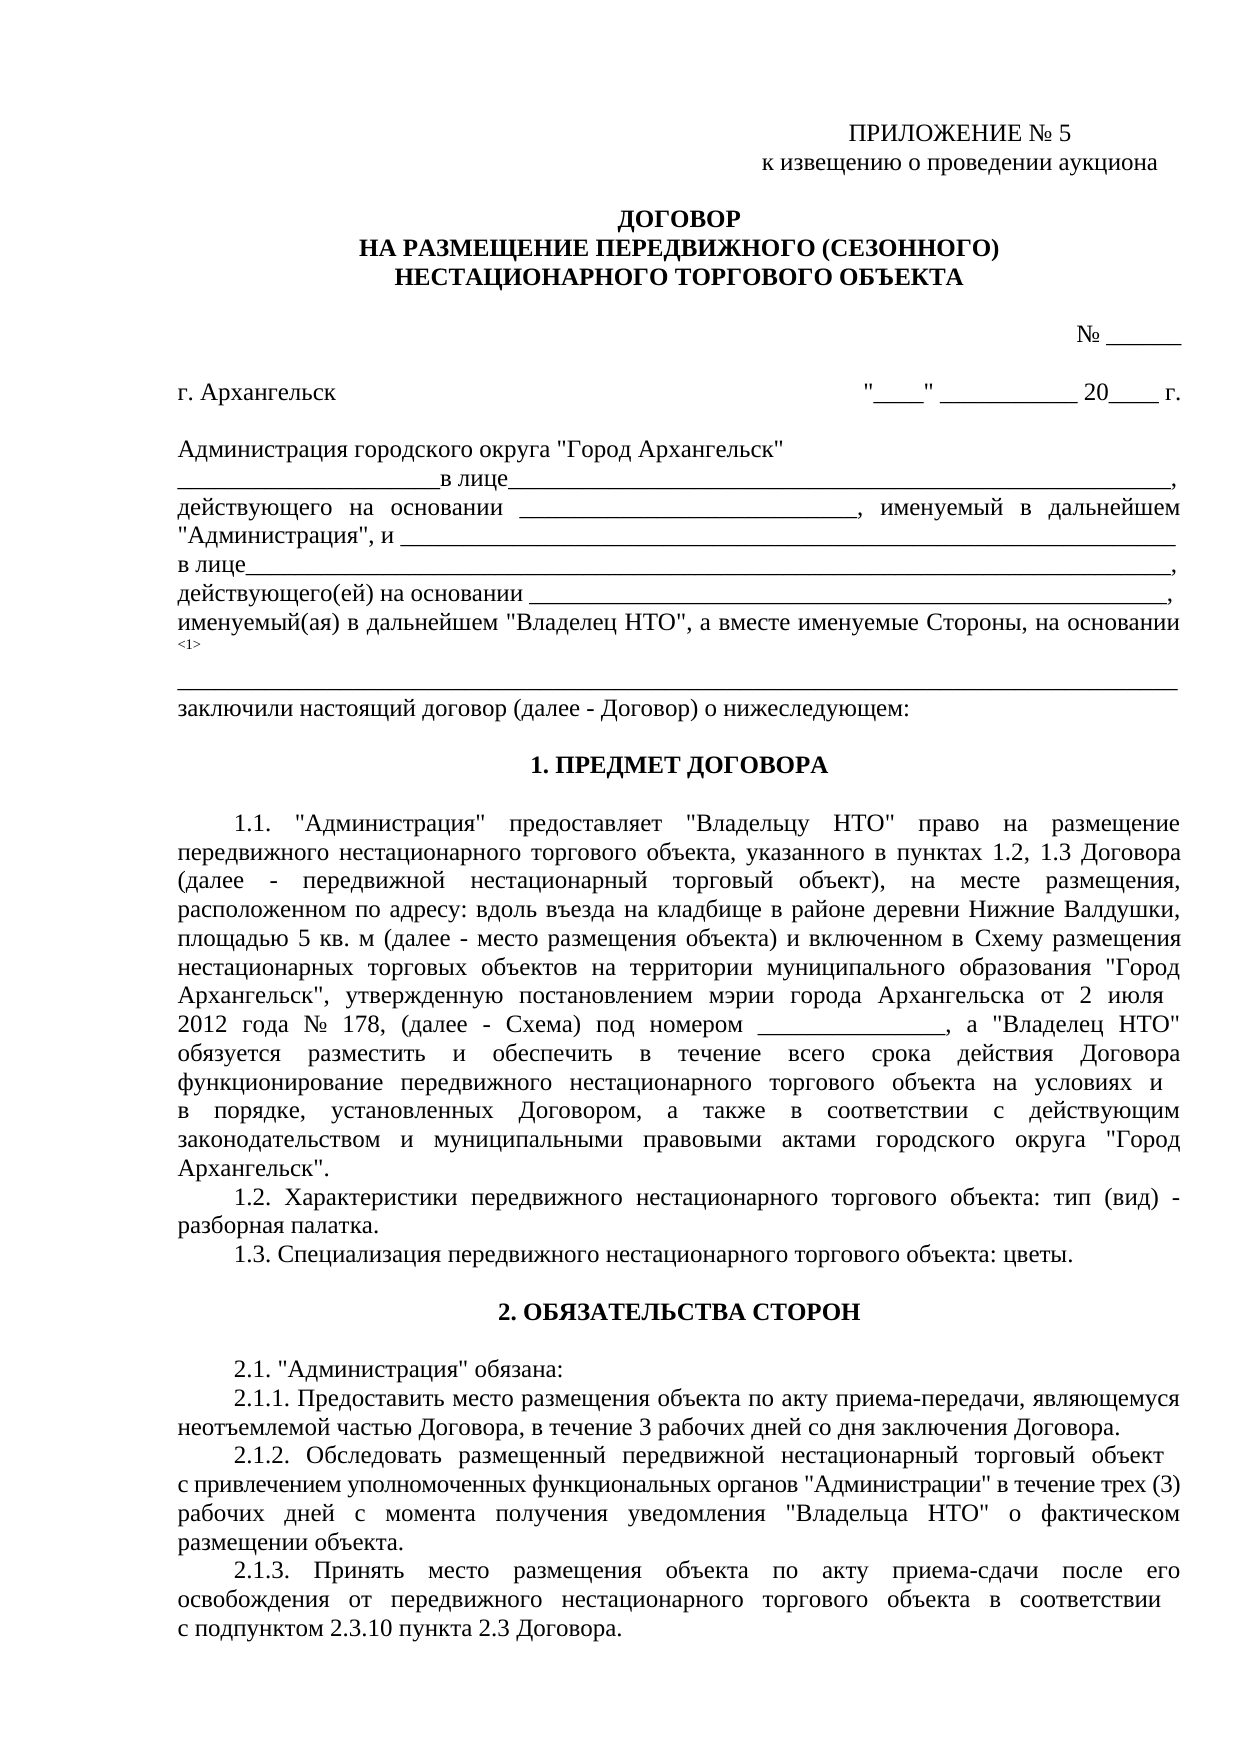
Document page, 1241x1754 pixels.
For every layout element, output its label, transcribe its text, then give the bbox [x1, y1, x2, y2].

text к извещению о проведении аукциона [738, 147, 1181, 176]
title 2. ОБЯЗАТЕЛЬСТВА СТОРОН [177, 1297, 1181, 1326]
text действующего на основании ___________________________, именуемый в дальнейшем "Администрация", и ______________________________________________________________ [177, 492, 1181, 549]
text 2.1.2. Обследовать размещенный передвижной нестационарный торговый объект с привлечением уполномоченных функциональных органов "Администрации" в течение трех (3) рабочих дней с момента получения уведомления "Владельца НТО" о фактическом размещении объекта. [177, 1441, 1181, 1556]
title НА РАЗМЕЩЕНИЕ ПЕРЕДВИЖНОГО (СЕЗОННОГО) [177, 233, 1181, 262]
table_header г. Архангельск [177, 377, 679, 406]
text 1.3. Специализация передвижного нестационарного торгового объекта: цветы. [177, 1239, 1181, 1268]
text заключили настоящий договор (далее - Договор) о нижеследующем: [177, 693, 1181, 722]
text действующего(ей) на основании ___________________________________________________, [177, 578, 1181, 607]
title НЕСТАЦИОНАРНОГО ТОРГОВОГО ОБЪЕКТА [177, 262, 1181, 291]
text 2.1.3. Принять место размещения объекта по акту приема-сдачи после его освобождения от передвижного нестационарного торгового объекта в соответствии с подпунктом 2.3.10 пункта 2.3 Договора. [177, 1556, 1181, 1642]
text № ______ [177, 319, 1181, 348]
text Администрация городского округа "Город Архангельск" [177, 434, 1181, 463]
text 1.1. "Администрация" предоставляет "Владельцу НТО" право на размещение передвижного нестационарного торгового объекта, указанного в пунктах 1.2, 1.3 Договора (далее - передвижной нестационарный торговый объект), на месте размещения, расположенном по адресу: вдоль въезда на кладбище в районе деревни Нижние Валдушки, площадью 5 кв. м (далее - место размещения объекта) и включенном в Схему размещения нестационарных торговых объектов на территории муниципального образования "Город Архангельск", утвержденную постановлением мэрии города Архангельска от 2 июля 2012 года № 178, (далее - Схема) под номером _______________, а "Владелец НТО" обязуется разместить и обеспечить в течение всего срока действия Договора функционирование передвижного нестационарного торгового объекта на условиях и в порядке, установленных Договором, а также в соответствии с действующим законодательством и муниципальными правовыми актами городского округа "Город Архангельск". [177, 808, 1181, 1182]
text 1.2. Характеристики передвижного нестационарного торгового объекта: тип (вид) - разборная палатка. [177, 1182, 1181, 1239]
text 2.1.1. Предоставить место размещения объекта по акту приема-передачи, являющемуся неотъемлемой частью Договора, в течение 3 рабочих дней со дня заключения Договора. [177, 1383, 1181, 1441]
text ПРИЛОЖЕНИЕ № 5 [738, 118, 1181, 147]
title ДОГОВОР [177, 204, 1181, 233]
table_header "____" ___________ 20____ г. [679, 377, 1181, 406]
text 2.1. "Администрация" обязана: [177, 1354, 1181, 1383]
title 1. ПРЕДМЕТ ДОГОВОРА [177, 751, 1181, 779]
text в лице__________________________________________________________________________, [177, 549, 1181, 578]
text именуемый(ая) в дальнейшем "Владелец НТО", а вместе именуемые Стороны, на основании <1> ________________________________________________________________________________ [177, 607, 1181, 693]
text _____________________в лице_____________________________________________________, [177, 463, 1181, 492]
